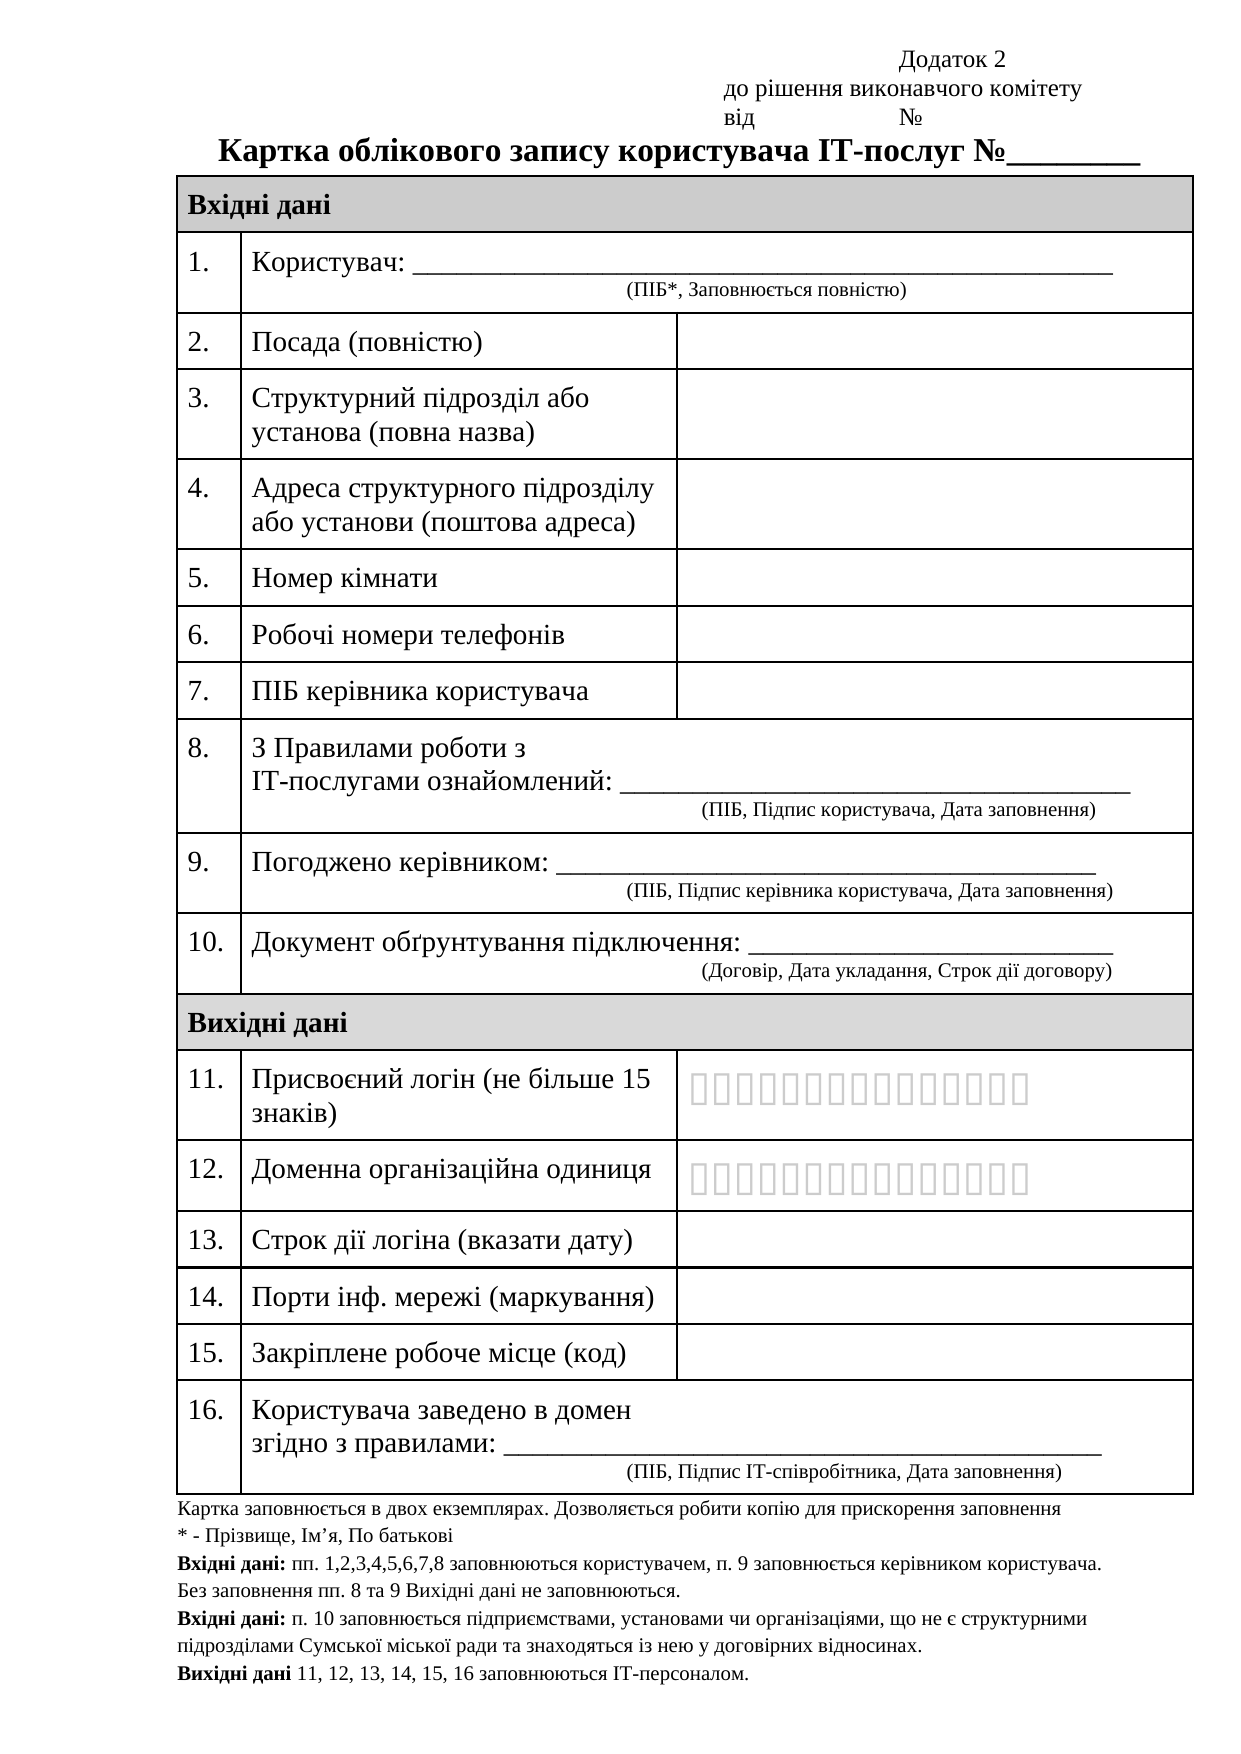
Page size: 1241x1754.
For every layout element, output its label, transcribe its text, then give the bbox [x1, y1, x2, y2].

table_cell [678, 550, 1192, 604]
table_cell Документ обґрунтування підключення: _________________________ (Договір, Дата укладання, Строк дії договору) [242, 914, 1192, 993]
table_cell Вихідні дані [178, 995, 1192, 1049]
table_cell 8. [178, 720, 240, 832]
text Картка облікового запису користувача ІТ-послуг №________ [177, 131, 1181, 169]
text Картка заповнюється в двох екземплярах. Дозволяється робити копію для прискорення заповнення [177, 1495, 1181, 1519]
table_cell 5. [178, 550, 240, 604]
text Вихідні дані 11, 12, 13, 14, 15, 16 заповнюються ІТ-персоналом. [177, 1661, 1181, 1685]
table_cell Користувач: ________________________________________________ (ПІБ*, Заповнюється повністю) [242, 233, 1192, 312]
table_cell [678, 1212, 1192, 1266]
table_cell [678, 1325, 1192, 1379]
table_cell Номер кімнати [242, 550, 676, 604]
text від № [723, 102, 1181, 131]
table_cell Порти інф. мережі (маркування) [242, 1269, 676, 1323]
table_cell 7. [178, 663, 240, 717]
table_header Вхідні дані [178, 177, 1192, 231]
table_cell Закріплене робоче місце (код) [242, 1325, 676, 1379]
table_cell 16. [178, 1381, 240, 1493]
table_cell Присвоєний логін (не більше 15 знаків) [242, 1051, 676, 1139]
table_cell 6. [178, 607, 240, 661]
table_cell 14. [178, 1269, 240, 1323]
table_cell Робочі номери телефонів [242, 607, 676, 661]
text Вхідні дані: пп. 1,2,3,4,5,6,7,8 заповнюються користувачем, п. 9 заповнюється керівником користувача. [177, 1551, 1181, 1575]
table_cell 11. [178, 1051, 240, 1139]
table_cell Доменна організаційна одиниця [242, 1141, 676, 1210]
table_cell ▯▯▯▯▯▯▯▯▯▯▯▯▯▯▯ [678, 1141, 1192, 1210]
table_cell Посада (повністю) [242, 314, 676, 368]
text Додаток 2 [723, 44, 1181, 73]
table_cell [678, 607, 1192, 661]
table_cell [678, 663, 1192, 717]
table_cell 12. [178, 1141, 240, 1210]
table_cell Користувача заведено в домен згідно з правилами: _________________________________________ (ПІБ, Підпис ІТ-співробітника, Дата заповнення) [242, 1381, 1192, 1493]
text * - Прізвище, Ім’я, По батькові [177, 1523, 1181, 1547]
table_cell 1. [178, 233, 240, 312]
table_cell Погоджено керівником: _____________________________________ (ПІБ, Підпис керівника користувача, Дата заповнення) [242, 834, 1192, 912]
table_cell [678, 460, 1192, 548]
table_cell Адреса структурного підрозділу або установи (поштова адреса) [242, 460, 676, 548]
table_cell ПІБ керівника користувача [242, 663, 676, 717]
table_cell 13. [178, 1212, 240, 1266]
table_cell [678, 1269, 1192, 1323]
table_cell [678, 314, 1192, 368]
table_cell Строк дії логіна (вказати дату) [242, 1212, 676, 1266]
table_cell 2. [178, 314, 240, 368]
table_cell З Правилами роботи з ІТ-послугами ознайомлений: ___________________________________ (ПІБ, Підпис користувача, Дата заповнення) [242, 720, 1192, 832]
text до рішення виконавчого комітету [723, 73, 1181, 102]
table_cell 9. [178, 834, 240, 912]
text Без заповнення пп. 8 та 9 Вихідні дані не заповнюються. [177, 1578, 1181, 1602]
text Вхідні дані: п. 10 заповнюється підприємствами, установами чи організаціями, що не є структурними підрозділами Сумської міської ради та знаходяться із нею у договірних відносинах. [177, 1606, 1181, 1657]
table_cell 3. [178, 370, 240, 458]
table_cell 4. [178, 460, 240, 548]
table_cell Структурний підрозділ або установа (повна назва) [242, 370, 676, 458]
table_cell [678, 370, 1192, 458]
table_cell ▯▯▯▯▯▯▯▯▯▯▯▯▯▯▯ [678, 1051, 1192, 1139]
table_cell 10. [178, 914, 240, 993]
table_cell 15. [178, 1325, 240, 1379]
